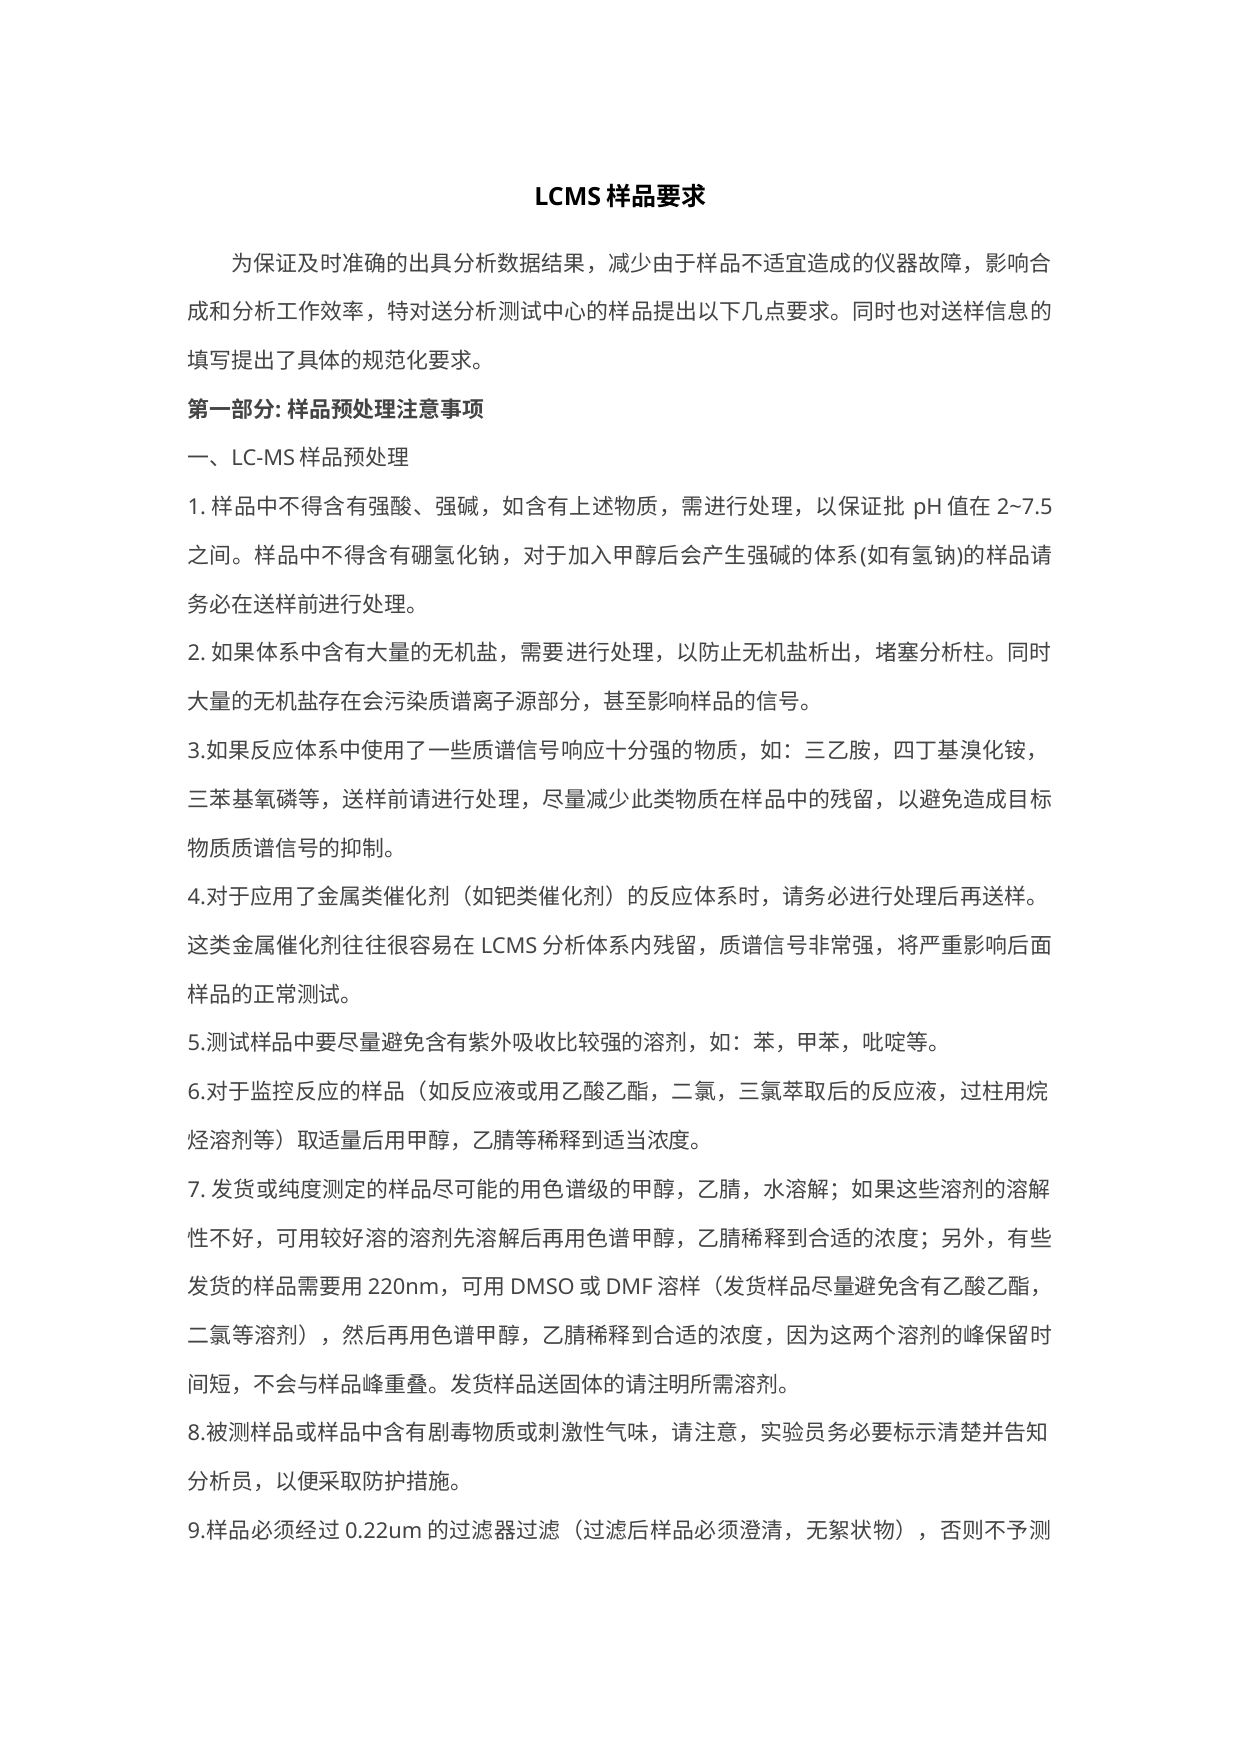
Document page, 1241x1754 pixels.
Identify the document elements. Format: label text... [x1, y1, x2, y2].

text LCMS样品要求 [187, 162, 1053, 227]
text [187, 900, 1053, 1545]
